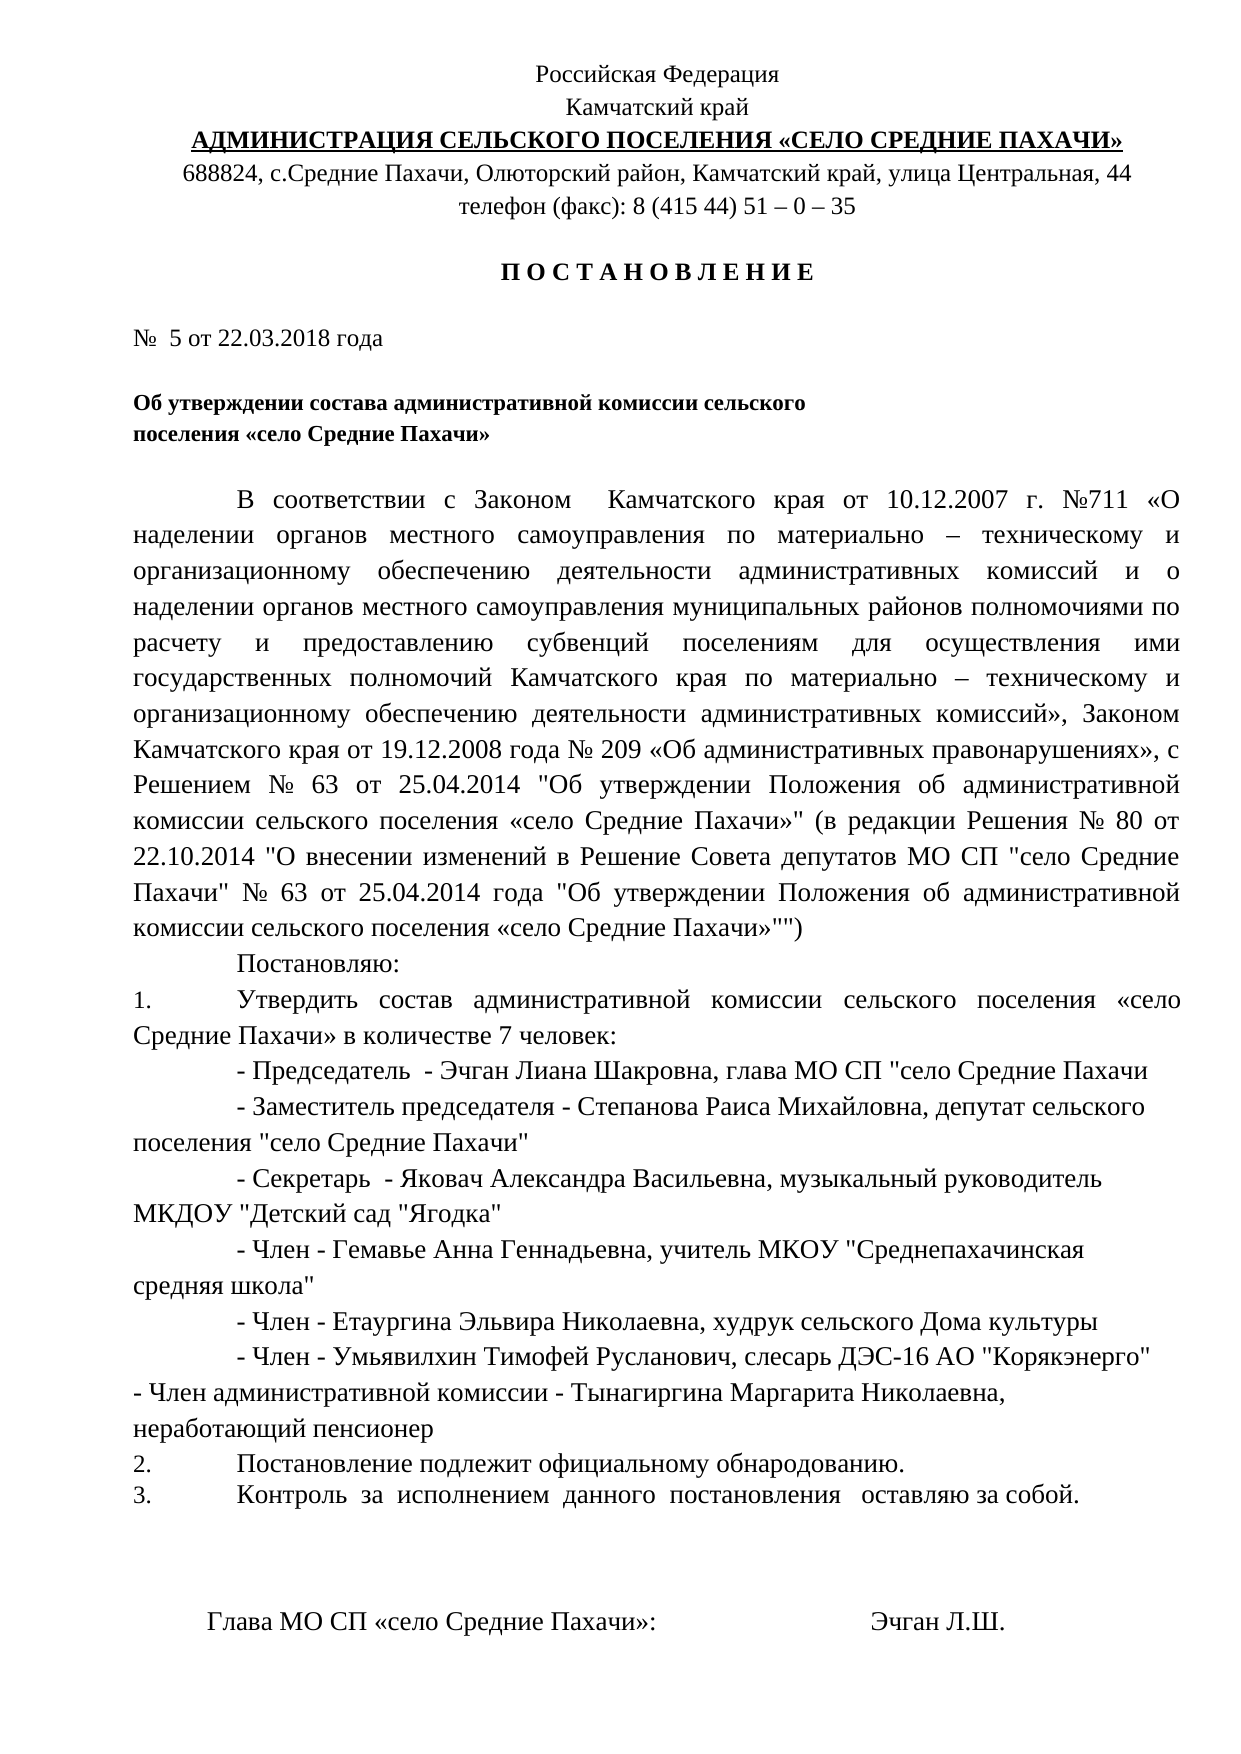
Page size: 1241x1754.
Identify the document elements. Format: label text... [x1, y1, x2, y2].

text П О С Т А Н О В Л Е Н И Е [133, 257, 1181, 286]
text - Секретарь - Яковач Александра Васильевна, музыкальный руководитель МКДОУ "Детский сад "Ягодка" [133, 1162, 1181, 1228]
subtitle - Председатель - Эчган Лиана Шакровна, глава МО СП "село Средние Пахачи [133, 1054, 1181, 1086]
subtitle - Заместитель председателя - Степанова Раиса Михайловна, депутат сельского поселения "село Средние Пахачи" [133, 1090, 1181, 1157]
list Контроль за исполнением данного постановления оставляю за собой. [133, 1479, 1181, 1510]
text Об утверждении состава административной комиссии сельского поселения «село Средние Пахачи» [133, 389, 812, 446]
text В соответствии с Законом Камчатского края от 10.12.2007 г. №711 «О наделении органов местного самоуправления по материально – техническому и организационному обеспечению деятельности административных комиссий и о наделении органов местного самоуправления муниципальных районов полномочиями по расчету и предоставлению субвенций поселениям для осуществления ими государственных полномочий Камчатского края по материально – техническому и организационному обеспечению деятельности административных комиссий», Законом Камчатского края от 19.12.2008 года № 209 «Об административных правонарушениях», с Решением № 63 от 25.04.2014 "Об утверждении Положения об административной комиссии сельского поселения «село Средние Пахачи»" (в редакции Решения № 80 от 22.10.2014 "О внесении изменений в Решение Совета депутатов МО СП "село Средние Пахачи" № 63 от 25.04.2014 года "Об утверждении Положения об административной комиссии сельского поселения «село Средние Пахачи»"") [133, 483, 1181, 943]
text Российская Федерация Камчатский край [133, 59, 1181, 121]
text Постановляю: [133, 947, 1181, 978]
text № 5 от 22.03.2018 года [133, 323, 812, 352]
text - Член административной комиссии - Тынагиргина Маргарита Николаевна, неработающий пенсионер [133, 1376, 1181, 1443]
subtitle Утвердить состав административной комиссии сельского поселения «село Средние Пахачи» в количестве 7 человек: [133, 983, 1181, 1050]
list Постановление подлежит официальному обнародованию. [133, 1447, 1181, 1479]
text - Член - Умьявилхин Тимофей Русланович, слесарь ДЭС-16 АО "Корякэнерго" [133, 1340, 1181, 1371]
text АДМИНИСТРАЦИЯ СЕЛЬСКОГО ПОСЕЛЕНИЯ «СЕЛО СРЕДНИЕ ПАХАЧИ» 688824, с.Средние Пахачи, Олюторский район, Камчатский край, улица Центральная, 44 телефон (факс): 8 (415 44) 51 – 0 – 35 [133, 125, 1181, 220]
text - Член - Гемавье Анна Геннадьевна, учитель МКОУ "Среднепахачинская средняя школа" [133, 1233, 1181, 1300]
text Глава МО СП «село Средние Пахачи»: Эчган Л.Ш. [133, 1605, 1181, 1636]
text - Член - Етаургина Эльвира Николаевна, худрук сельского Дома культуры [133, 1304, 1181, 1336]
